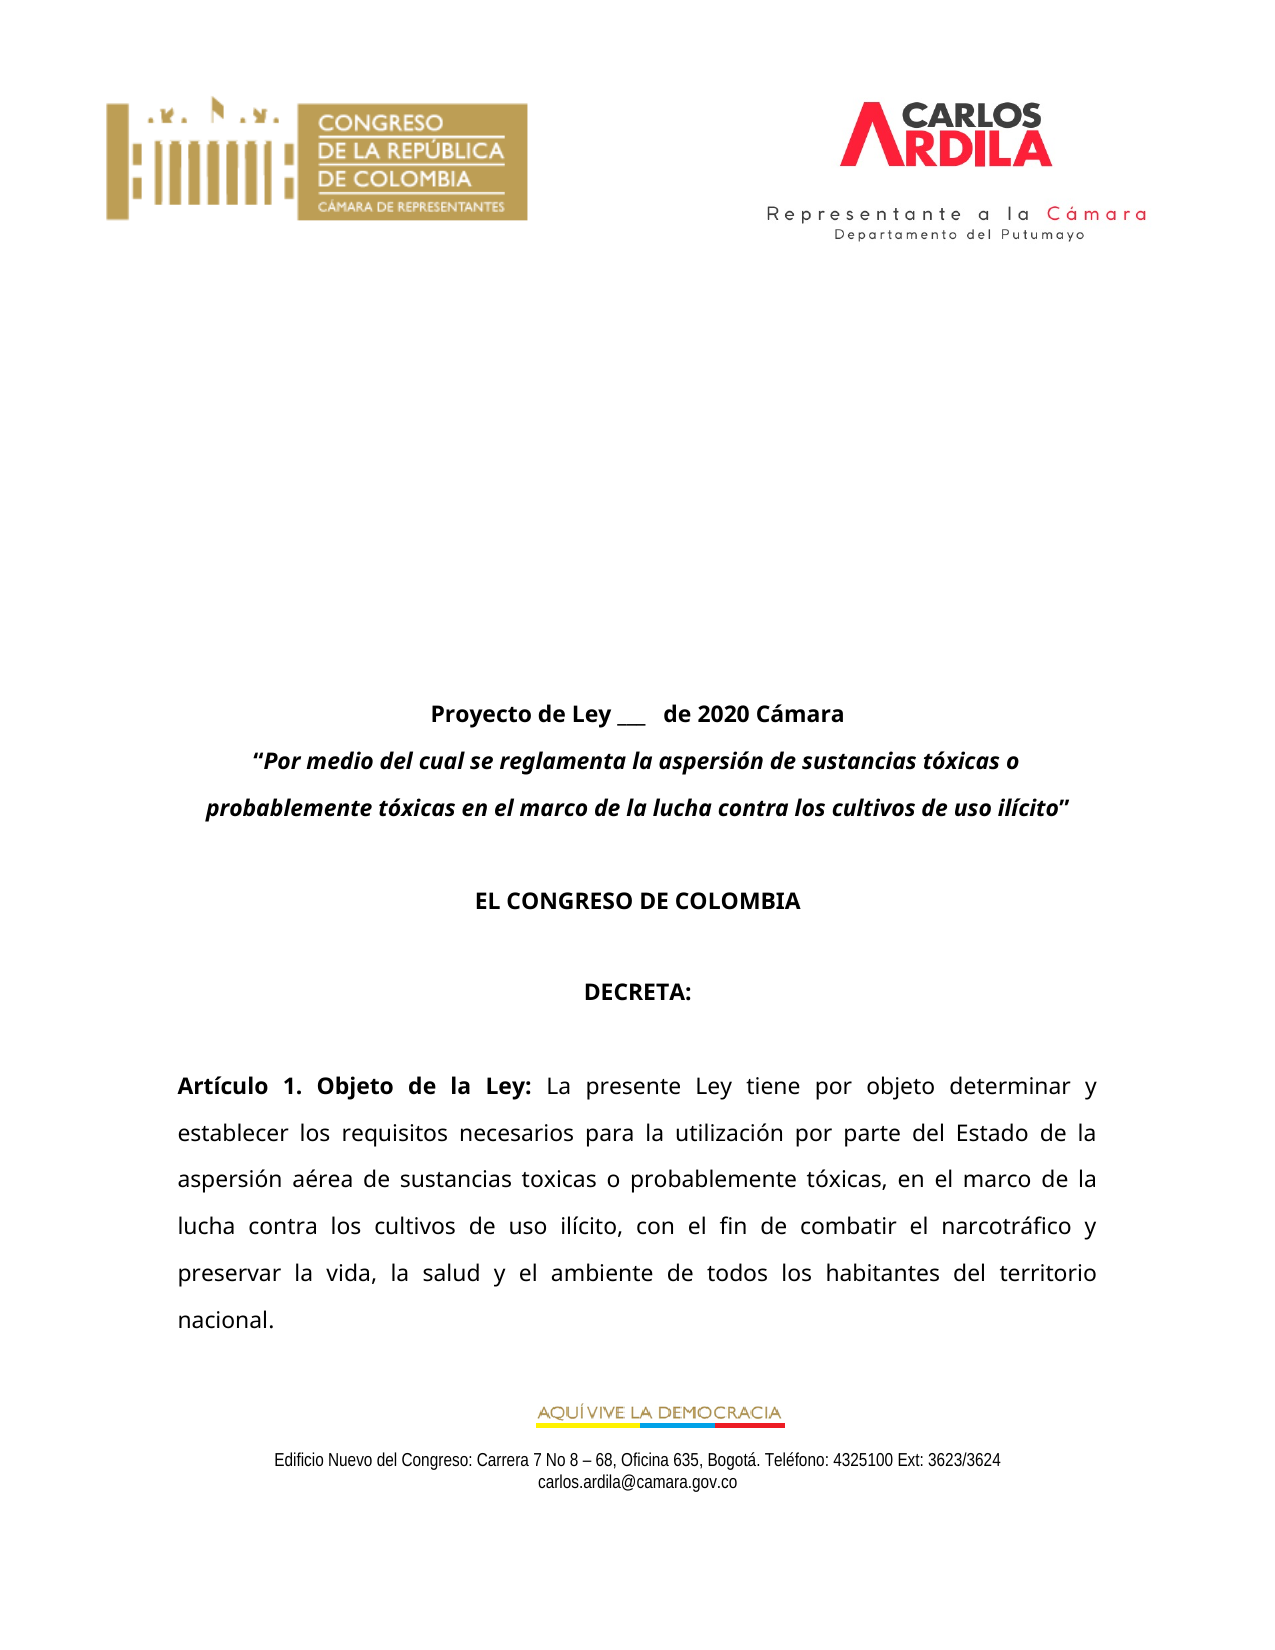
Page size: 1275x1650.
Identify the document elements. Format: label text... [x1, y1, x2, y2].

text EL CONGRESO DE COLOMBIA [177, 885, 1098, 917]
text DECRETA: [177, 976, 1098, 1007]
text Artículo 1. Objeto de la Ley: La presente Ley tiene por objeto determinar y establecer los requisitos necesarios para la utilización por parte del Estado de la aspersión aérea de sustancias toxicas o probablemente tóxicas, en el marco de la lucha contra los cultivos de uso ilícito, con el fin de combatir el narcotráfico y preservar la vida, la salud y el ambiente de todos los habitantes del territorio nacional. [177, 1069, 1098, 1335]
picture [97, 90, 543, 236]
picture [743, 83, 1164, 255]
text Proyecto de Ley ___ de 2020 Cámara [177, 698, 1098, 729]
picture [529, 1400, 790, 1429]
text “Por medio del cual se reglamenta la aspersión de sustancias tóxicas o probablemente tóxicas en el marco de la lucha contra los cultivos de uso ilícito” [177, 745, 1098, 823]
